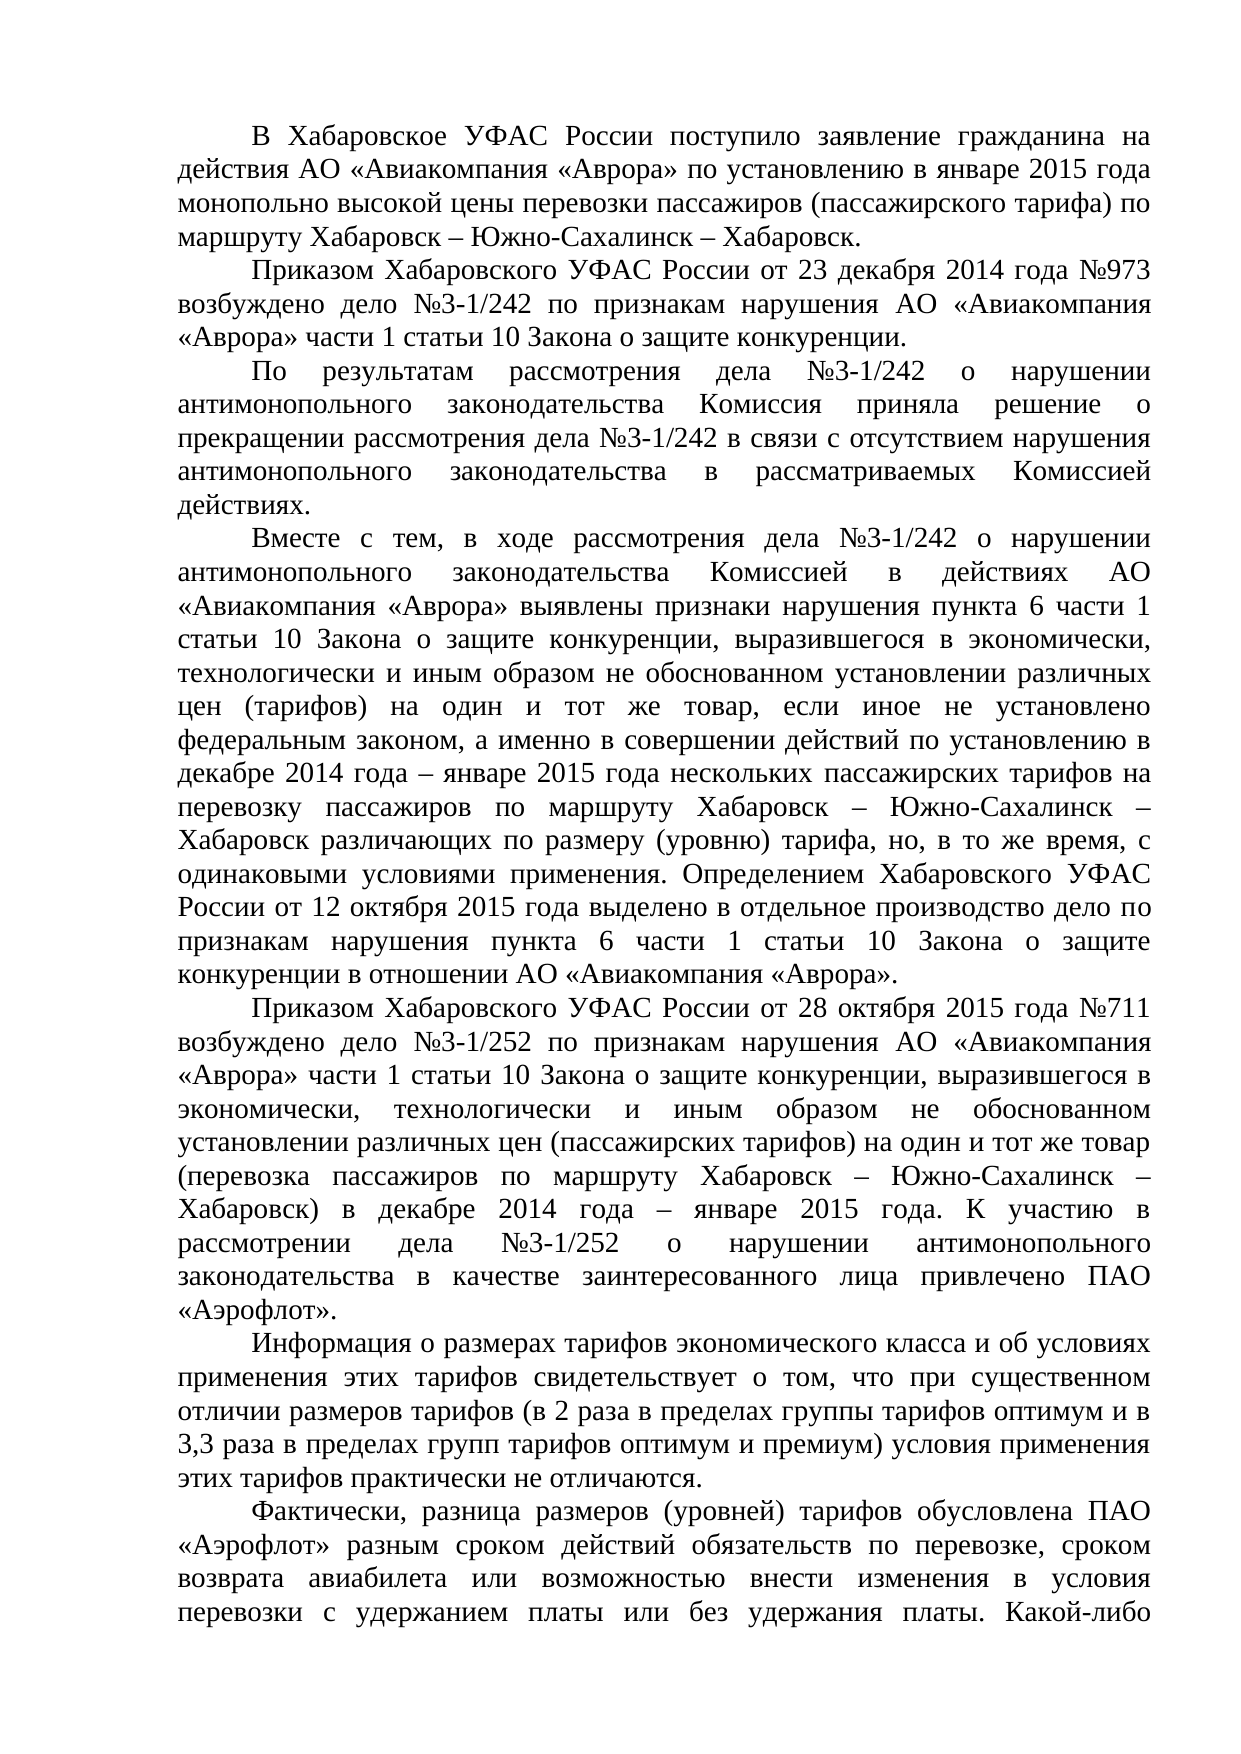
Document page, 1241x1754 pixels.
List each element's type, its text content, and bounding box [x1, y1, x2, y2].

text Вместе с тем, в ходе рассмотрения дела №3-1/242 о нарушении антимонопольного законодательства Комиссией в действиях АО «Авиакомпания «Аврора» выявлены признаки нарушения пункта 6 части 1 статьи 10 Закона о защите конкуренции, выразившегося в экономически, технологически и иным образом не обоснованном установлении различных цен (тарифов) на один и тот же товар, если иное не установлено федеральным законом, а именно в совершении действий по установлению в декабре 2014 года – январе 2015 года нескольких пассажирских тарифов на перевозку пассажиров по маршруту Хабаровск – Южно-Сахалинск – Хабаровск различающих по размеру (уровню) тарифа, но, в то же время, с одинаковыми условиями применения. Определением Хабаровского УФАС России от 12 октября 2015 года выделено в отдельное производство дело по признакам нарушения пункта 6 части 1 статьи 10 Закона о защите конкуренции в отношении АО «Авиакомпания «Аврора». [177, 521, 1152, 990]
text В Хабаровское УФАС России поступило заявление гражданина на действия АО «Авиакомпания «Аврора» по установлению в январе 2015 года монопольно высокой цены перевозки пассажиров (пассажирского тарифа) по маршруту Хабаровск – Южно-Сахалинск – Хабаровск. [177, 118, 1152, 252]
text Приказом Хабаровского УФАС России от 23 декабря 2014 года №973 возбуждено дело №3-1/242 по признакам нарушения АО «Авиакомпания «Аврора» части 1 статьи 10 Закона о защите конкуренции. [177, 252, 1152, 353]
text Приказом Хабаровского УФАС России от 28 октября 2015 года №711 возбуждено дело №3-1/252 по признакам нарушения АО «Авиакомпания «Аврора» части 1 статьи 10 Закона о защите конкуренции, выразившегося в экономически, технологически и иным образом не обоснованном установлении различных цен (пассажирских тарифов) на один и тот же товар (перевозка пассажиров по маршруту Хабаровск – Южно-Сахалинск – Хабаровск) в декабре 2014 года – январе 2015 года. К участию в рассмотрении дела №3-1/252 о нарушении антимонопольного законодательства в качестве заинтересованного лица привлечено ПАО «Аэрофлот». [177, 990, 1152, 1326]
text Информация о размерах тарифов экономического класса и об условиях применения этих тарифов свидетельствует о том, что при существенном отличии размеров тарифов (в 2 раза в пределах группы тарифов оптимум и в 3,3 раза в пределах групп тарифов оптимум и премиум) условия применения этих тарифов практически не отличаются. [177, 1326, 1152, 1493]
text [177, 1493, 1152, 1627]
text По результатам рассмотрения дела №3-1/242 о нарушении антимонопольного законодательства Комиссия приняла решение о прекращении рассмотрения дела №3-1/242 в связи с отсутствием нарушения антимонопольного законодательства в рассматриваемых Комиссией действиях. [177, 353, 1152, 521]
